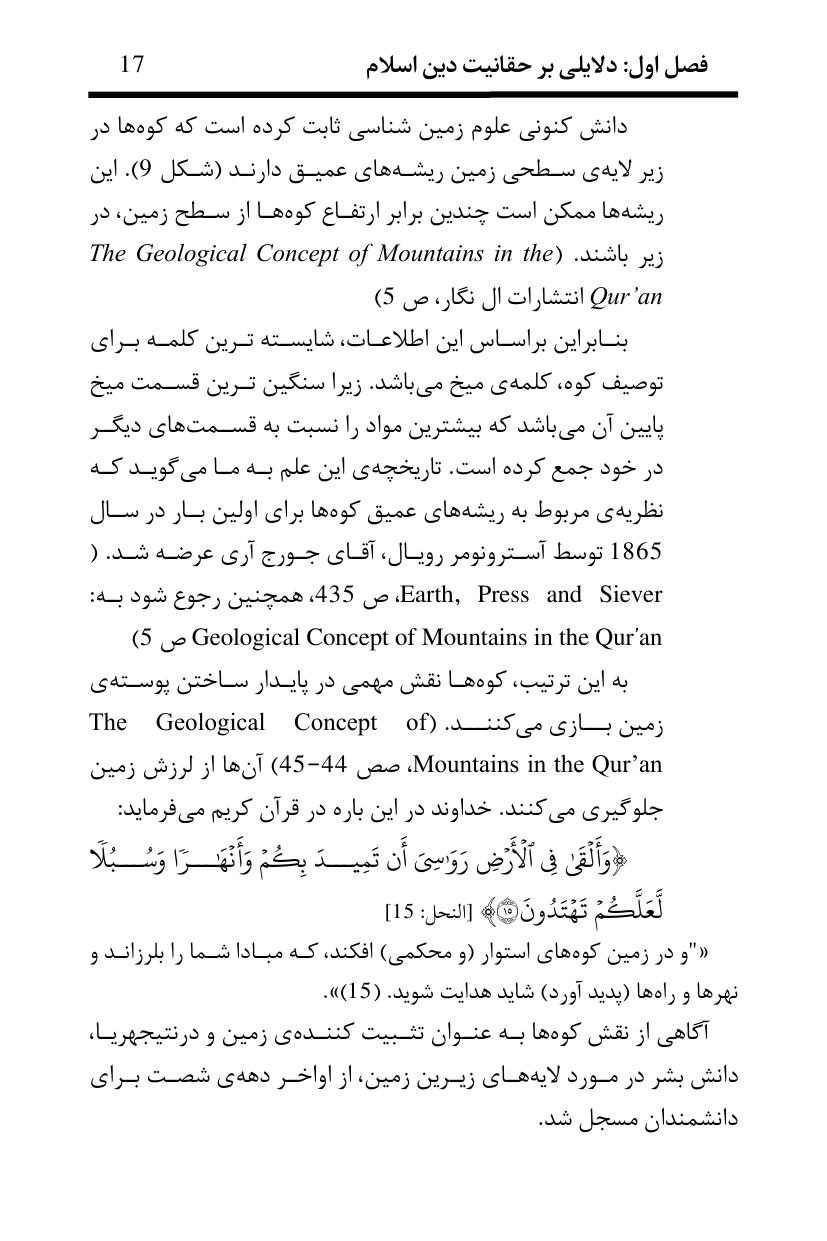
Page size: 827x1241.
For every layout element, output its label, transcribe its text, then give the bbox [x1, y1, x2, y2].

text «"و در زمین کوه‌های استوار (و محکمی) افکند، که مبادا شما را بلرزاند و نهرها و راه‌ها (پدید آورد) شاید هدایت شوید. ﴿15﴾». [89, 935, 738, 1014]
text ﴿وَأَلۡقَىٰ فِي ٱلۡأَرۡضِ رَوَٰسِيَ أَن تَمِيدَ بِكُمۡ وَأَنۡهَٰرٗا وَسُبُلٗا لَّعَلَّكُمۡ تَهۡتَدُونَ١٥﴾ [النحل: 15] [89, 833, 663, 935]
text دانش کنونی علوم زمین شناسی ثابت کرده است که کوه‌ها در زیر لایه‌ی سطحی زمین ریشه‌های عمیق دارند (شکل 9). این ریشه‌ها ممکن است چندین برابر ارتفاع کوه‌ها از سطح زمین، در زیر باشند. (The Geological Concept of Mountains in the Qur’an انتشارات ال نگار، ص 5) [89, 109, 663, 322]
text آگاهی از نقش کوه‌ها به عنوان تثبیت کننده‌ی زمین و درنتیجهریا، دانش بشر در مورد لایه‌های زیرین زمین، از اواخر دهه‌ی شصت برای دانشمندان مسجل شد. [89, 1014, 738, 1142]
text به این ترتیب، کوه‌ها نقش مهمی در پایدار ساختن پوسته‌ی زمین بازی می‌کنند. (The Geological Concept of Mountains in the Qur’an، صص 44-45) آن‌ها از لرزش زمین جلوگیری می‌کنند. خداوند در این باره در قرآن کریم می‌فرماید: [89, 662, 663, 833]
text بنابراین براساس این اطلاعات، شایسته ترین کلمه برای توصیف کوه، کلمه‌ی میخ می‌باشد. زیرا سنگین ترین قسمت میخ پایین آن می‌باشد که بیشترین مواد را نسبت به قسمت‌های دیگر در خود جمع کرده است. تاریخچه‌ی این علم به ما می‌گوید که نظریه‌ی مربوط به ریشه‌های عمیق کوه‌ها برای اولین بار در سال 1865 توسط آسترونومر رویال، آقای جورج آری عرضه شد. (Earth, Press and Siever، ص 435، همچنین رجوع شود به:Geological Concept of Mountains in the Qur’an ص 5) [89, 322, 663, 662]
